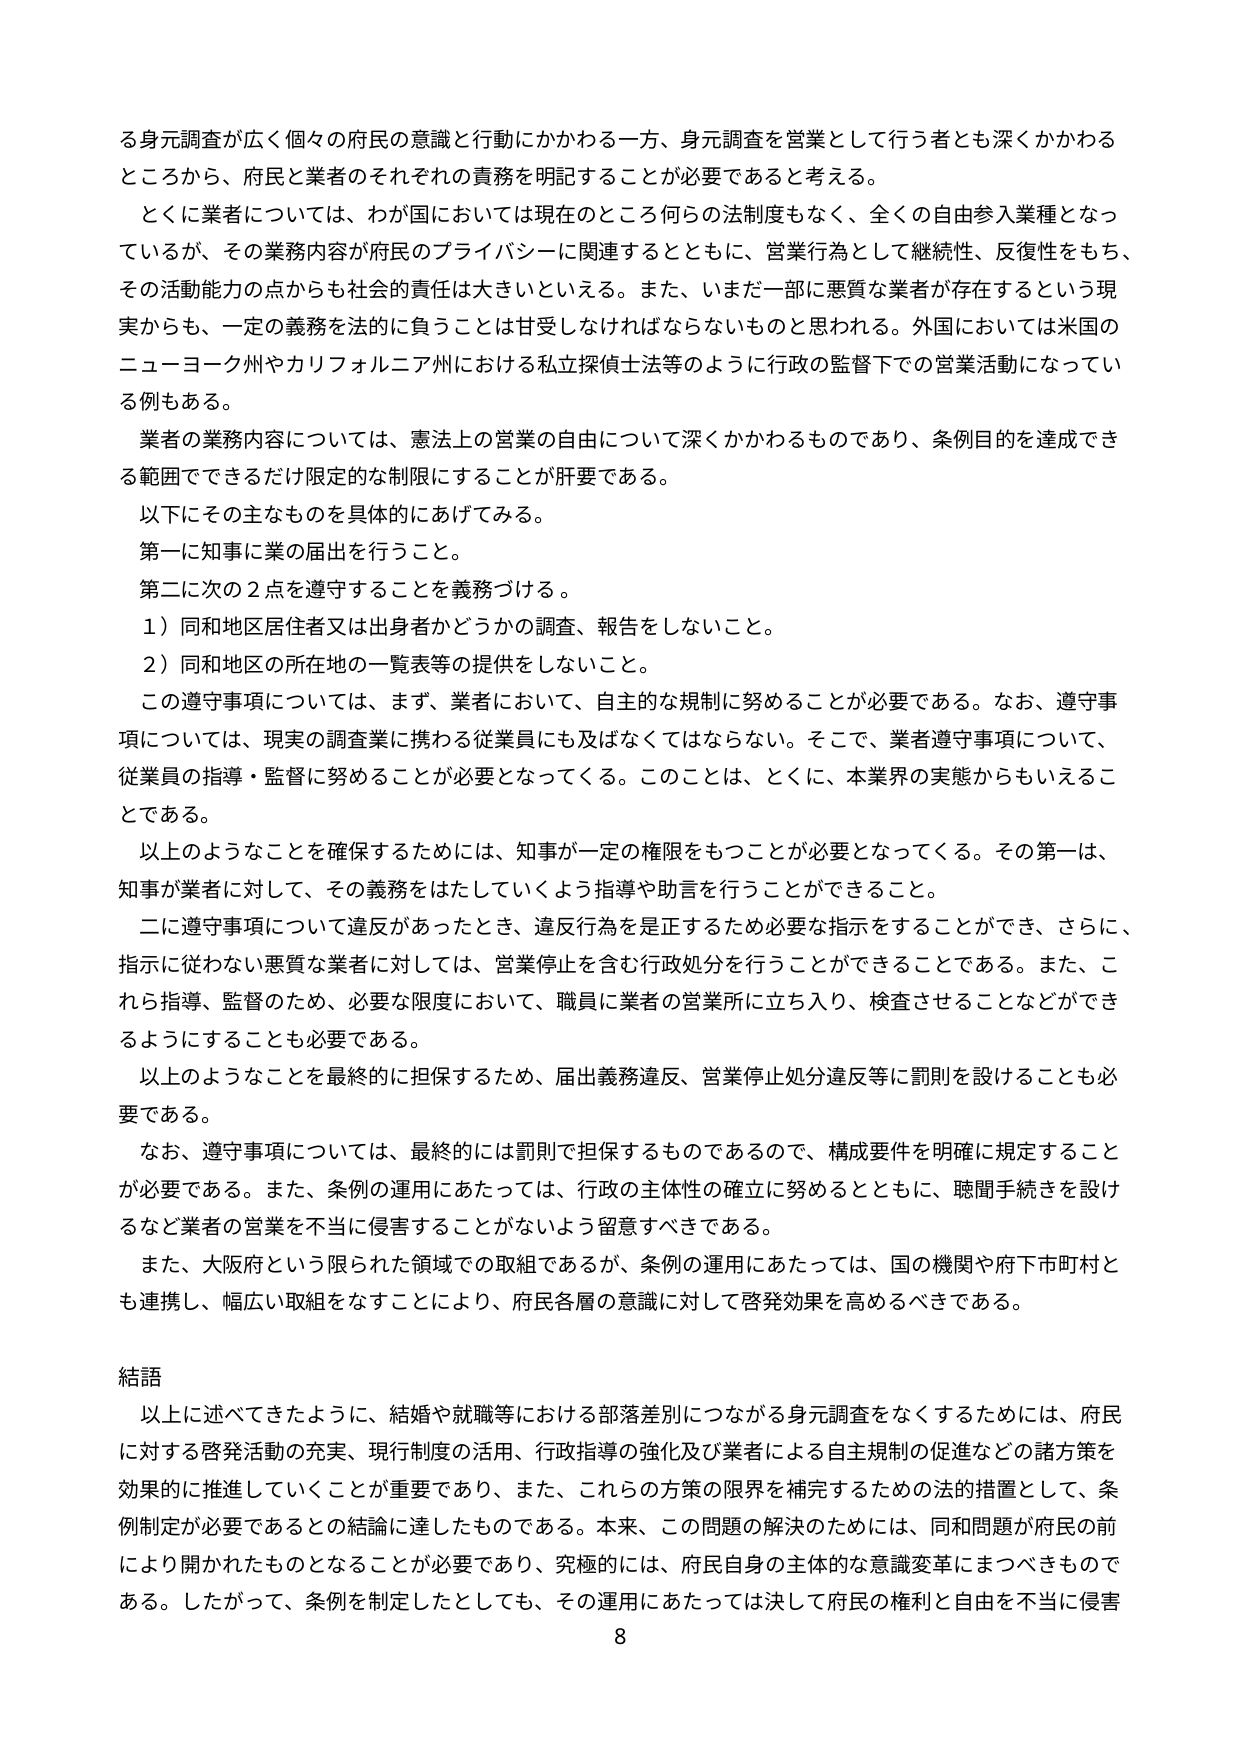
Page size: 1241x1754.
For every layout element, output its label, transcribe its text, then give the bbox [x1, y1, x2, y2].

text １）同和地区居住者又は出身者かどうかの調査、報告をしないこと。 [118, 607, 1122, 644]
text この遵守事項については、まず、業者において、自主的な規制に努めることが必要である。なお、遵守事項については、現実の調査業に携わる従業員にも及ばなくてはならない。そこで、業者遵守事項について、従業員の指導・監督に努めることが必要となってくる。このことは、とくに、本業界の実態からもいえることである。 [118, 682, 1122, 832]
text 第一に知事に業の届出を行うこと。 [118, 532, 1122, 569]
text 以上のようなことを最終的に担保するため、届出義務違反、営業停止処分違反等に罰則を設けることも必要である。 [118, 1057, 1122, 1132]
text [118, 119, 1122, 194]
text また、大阪府という限られた領域での取組であるが、条例の運用にあたっては、国の機関や府下市町村とも連携し、幅広い取組をなすことにより、府民各層の意識に対して啓発効果を高めるべきである。 [118, 1244, 1122, 1319]
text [118, 1394, 1122, 1619]
text 第二に次の２点を遵守することを義務づける 。 [118, 569, 1122, 607]
text なお、遵守事項については、最終的には罰則で担保するものであるので、構成要件を明確に規定することが必要である。また、条例の運用にあたっては、行政の主体性の確立に努めるとともに、聴聞手続きを設けるなど業者の営業を不当に侵害することがないよう留意すべきである。 [118, 1132, 1122, 1244]
text ２）同和地区の所在地の一覧表等の提供をしないこと。 [118, 644, 1122, 682]
text 以上のようなことを確保するためには、知事が一定の権限をもつことが必要となってくる。その第一は、知事が業者に対して、その義務をはたしていくよう指導や助言を行うことができること。 [118, 832, 1122, 907]
text とくに業者については、わが国においては現在のところ何らの法制度もなく、全くの自由参入業種となっているが、その業務内容が府民のプライバシーに関連するとともに、営業行為として継続性、反復性をもち、その活動能力の点からも社会的責任は大きいといえる。また、いまだ一部に悪質な業者が存在するという現実からも、一定の義務を法的に負うことは甘受しなければならないものと思われる。外国においては米国のニューヨーク州やカリフォルニア州における私立探偵士法等のように行政の監督下での営業活動になっている例もある。 [118, 194, 1122, 419]
text 以下にその主なものを具体的にあげてみる。 [118, 494, 1122, 532]
text 二に遵守事項について違反があったとき、違反行為を是正するため必要な指示をすることができ、さらに、指示に従わない悪質な業者に対しては、営業停止を含む行政処分を行うことができることである。また、これら指導、監督のため、必要な限度において、職員に業者の営業所に立ち入り、検査させることなどができるようにすることも必要である。 [118, 907, 1122, 1057]
text 業者の業務内容については、憲法上の営業の自由について深くかかわるものであり、条例目的を達成できる範囲でできるだけ限定的な制限にすることが肝要である。 [118, 419, 1122, 494]
text 結語 [118, 1357, 1122, 1394]
